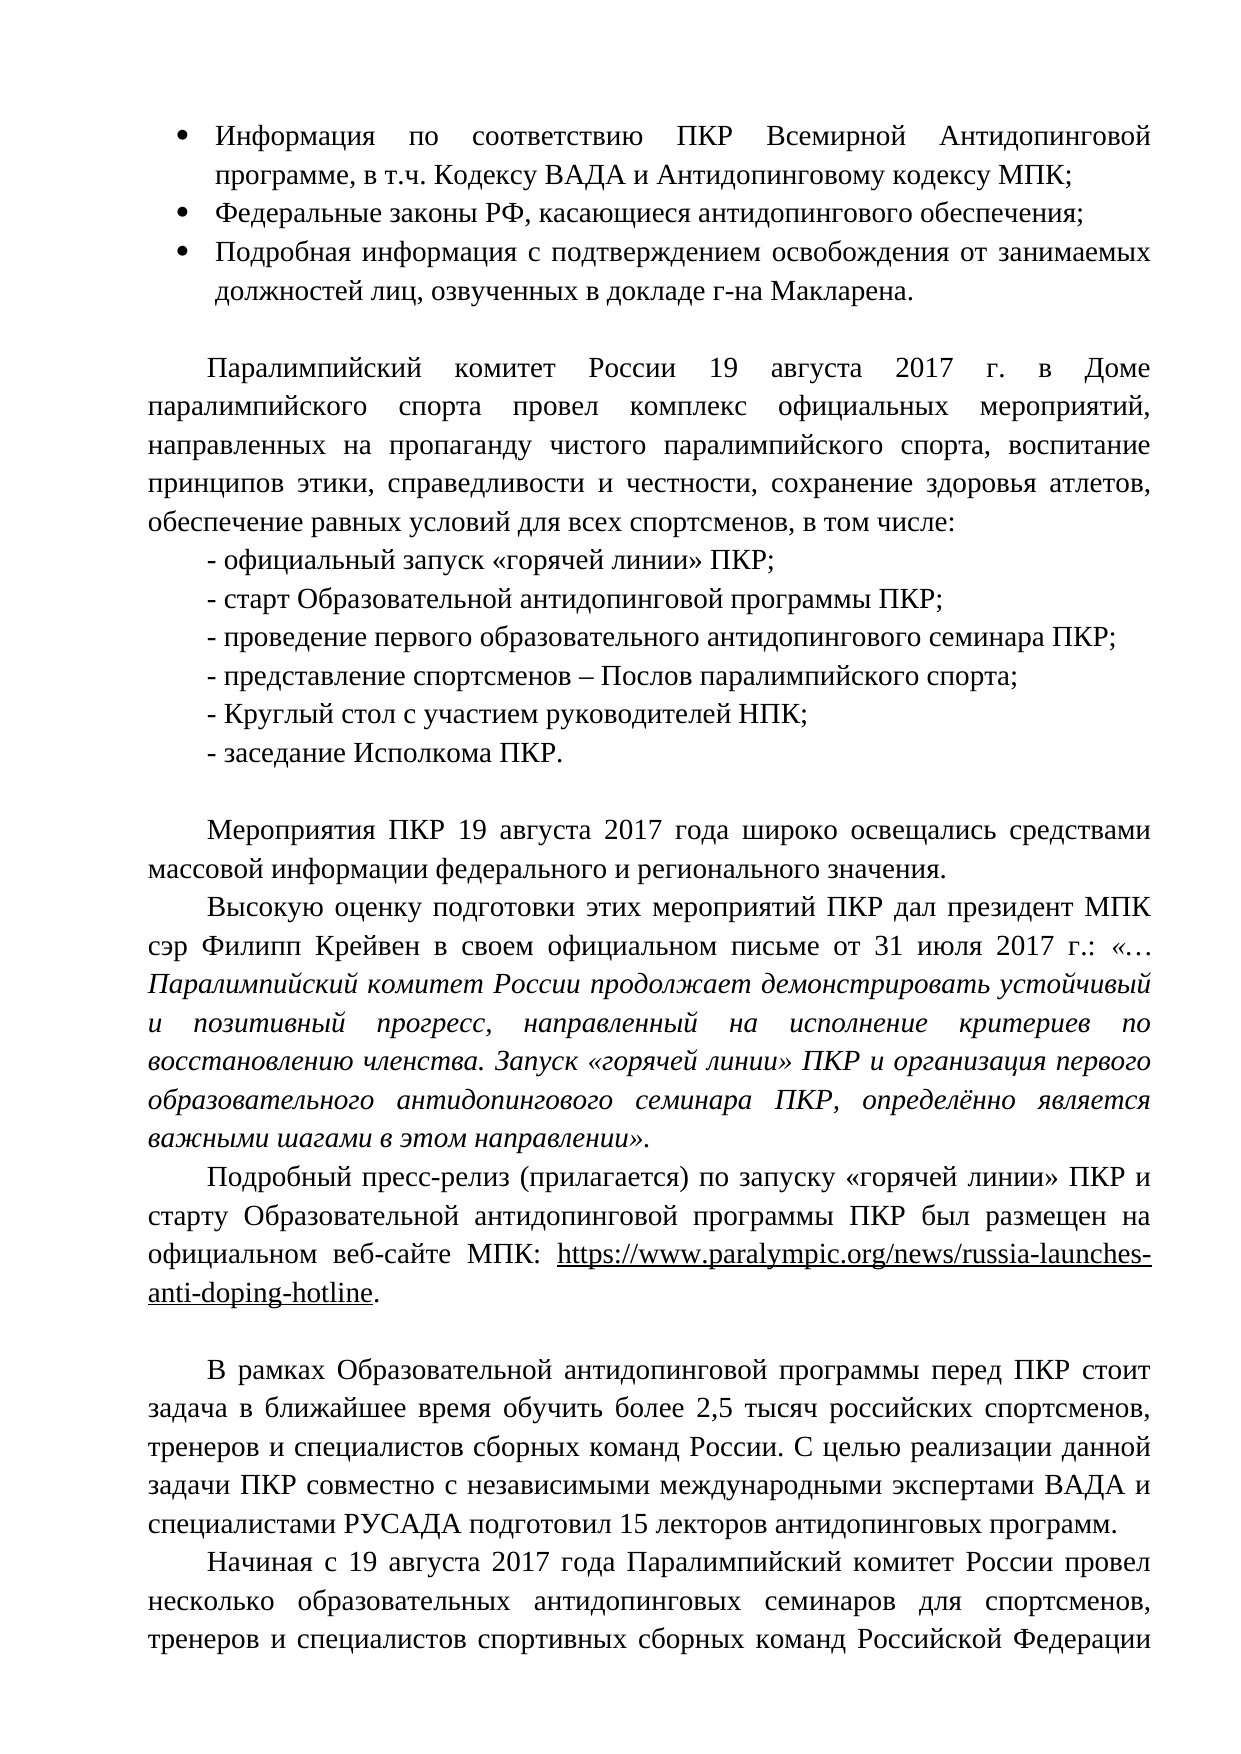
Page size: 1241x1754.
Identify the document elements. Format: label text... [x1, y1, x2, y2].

text - Круглый стол с участием руководителей НПК; [148, 697, 1152, 730]
text Подробный пресс-релиз (прилагается) по запуску «горячей линии» ПКР и старту Образовательной антидопинговой программы ПКР был размещен на официальном веб-сайте МПК: https://www.paralympic.org/news/russia-launches-anti-doping-hotline. [148, 1159, 1152, 1308]
text Паралимпийский комитет России 19 августа 2017 г. в Доме паралимпийского спорта провел комплекс официальных мероприятий, направленных на пропаганду чистого паралимпийского спорта, воспитание принципов этики, справедливости и честности, сохранение здоровья атлетов, обеспечение равных условий для всех спортсменов, в том числе: [148, 350, 1152, 537]
text - официальный запуск «горячей линии» ПКР; [148, 542, 1152, 576]
text - заседание Исполкома ПКР. [148, 735, 1152, 769]
text - представление спортсменов – Послов паралимпийского спорта; [148, 658, 1152, 692]
text - проведение первого образовательного антидопингового семинара ПКР; [148, 619, 1152, 653]
text Мероприятия ПКР 19 августа 2017 года широко освещались средствами массовой информации федерального и регионального значения. [148, 812, 1152, 884]
list Информация по соответствию ПКР Всемирной Антидопинговой программе, в т.ч. Кодексу ВАДА и Антидопинговому кодексу МПК; [177, 118, 1152, 190]
text В рамках Образовательной антидопинговой программы перед ПКР стоит задача в ближайшее время обучить более 2,5 тысяч российских спортсменов, тренеров и специалистов сборных команд России. С целью реализации данной задачи ПКР совместно с независимыми международными экспертами ВАДА и специалистами РУСАДА подготовил 15 лекторов антидопинговых программ. [148, 1352, 1152, 1539]
text Высокую оценку подготовки этих мероприятий ПКР дал президент МПК сэр Филипп Крейвен в своем официальном письме от 31 июля 2017 г.: «…Паралимпийский комитет России продолжает демонстрировать устойчивый и позитивный прогресс, направленный на исполнение критериев по восстановлению членства. Запуск «горячей линии» ПКР и организация первого образовательного антидопингового семинара ПКР, определённо является важными шагами в этом направлении». [148, 889, 1152, 1154]
list Федеральные законы РФ, касающиеся антидопингового обеспечения; [177, 195, 1152, 229]
text - старт Образовательной антидопинговой программы ПКР; [148, 581, 1152, 614]
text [148, 1544, 1152, 1655]
list Подробная информация с подтверждением освобождения от занимаемых должностей лиц, озвученных в докладе г-на Макларена. [177, 234, 1152, 306]
